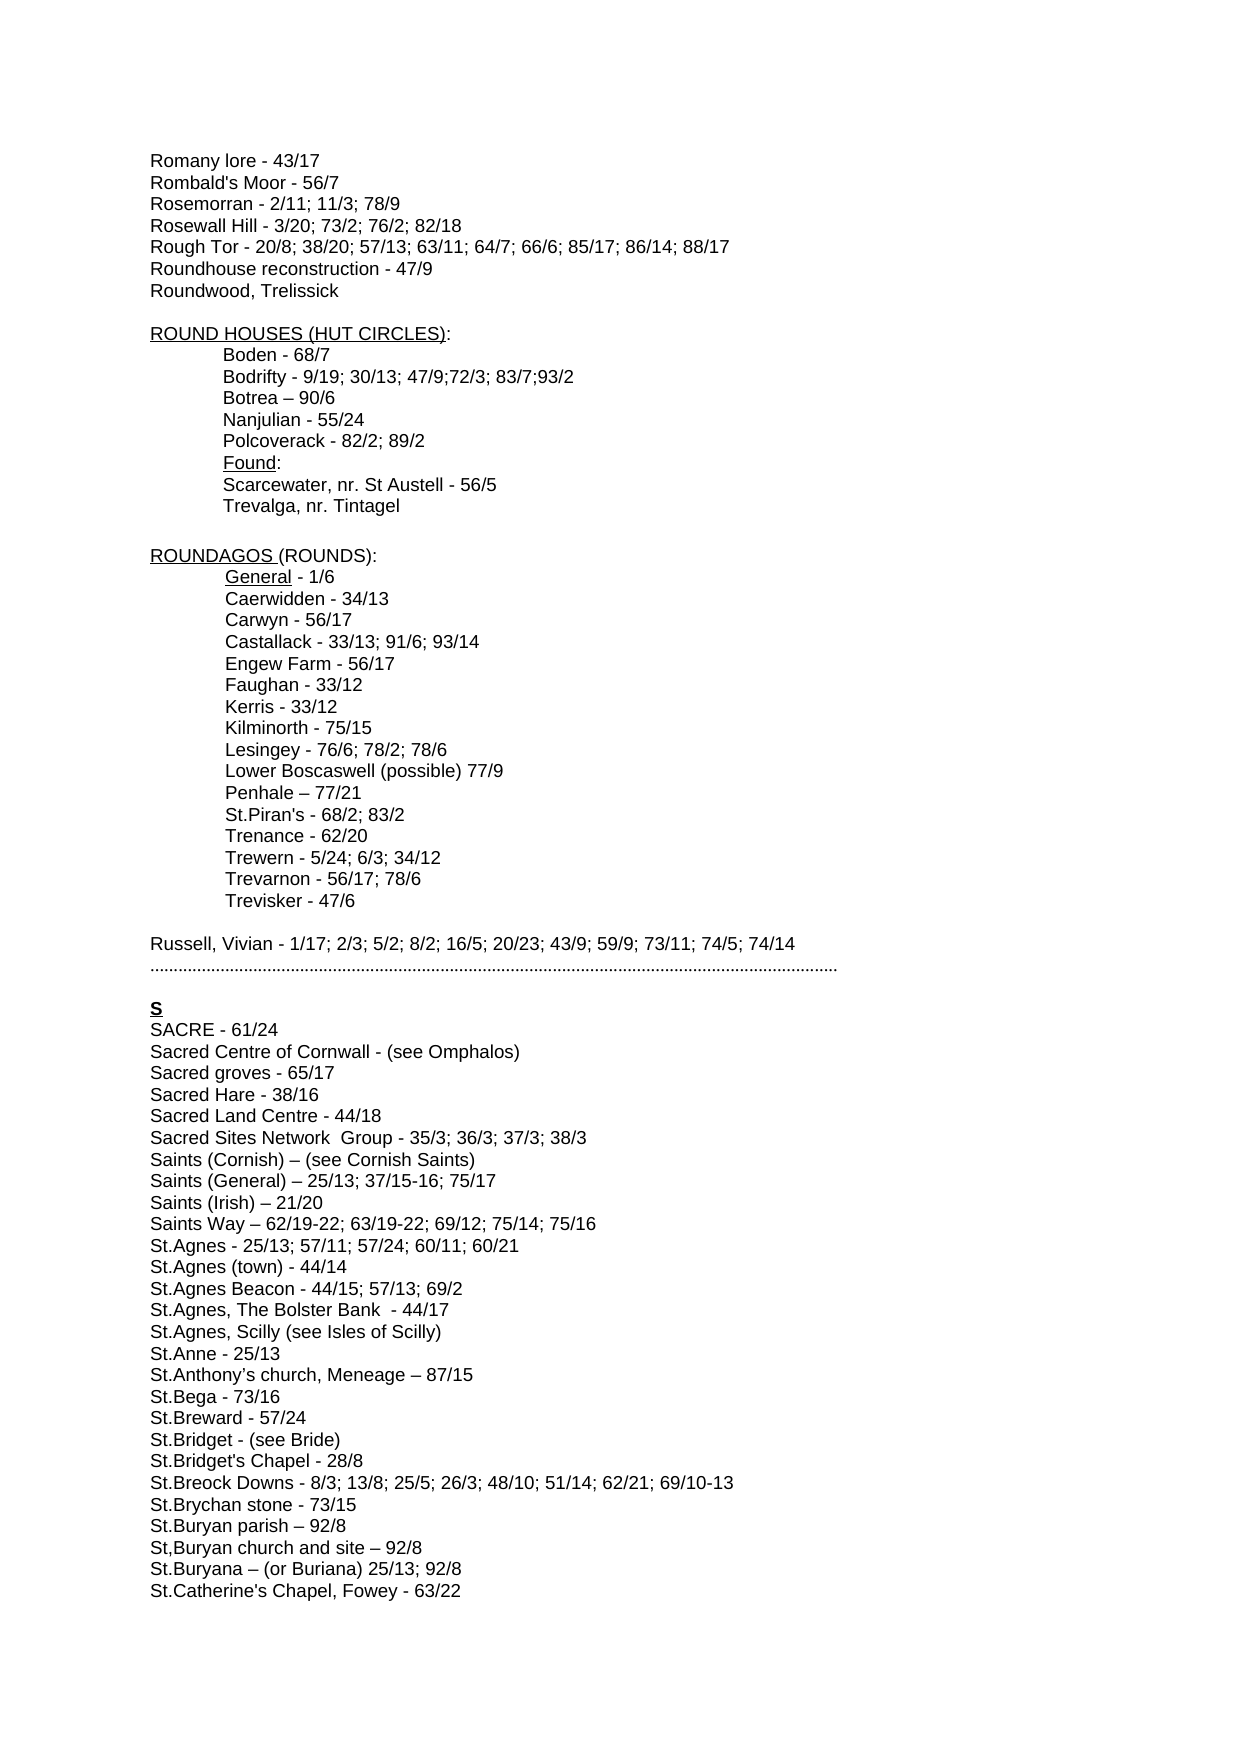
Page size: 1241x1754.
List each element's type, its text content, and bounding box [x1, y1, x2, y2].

text Kilminorth - 75/15 [225, 717, 1090, 739]
text Lower Boscaswell (possible) 77/9 [225, 760, 1090, 782]
text ROUND HOUSES (HUT CIRCLES): [150, 322, 1090, 344]
text Trevarnon - 56/17; 78/6 [225, 868, 1090, 889]
text SACRE - 61/24 [150, 1019, 1090, 1041]
text St.Breock Downs - 8/3; 13/8; 25/5; 26/3; 48/10; 51/14; 62/21; 69/10-13 [150, 1472, 1090, 1493]
text Rombald's Moor - 56/7 [150, 172, 1090, 193]
text ROUNDAGOS (ROUNDS): [150, 544, 1090, 566]
text St.Brychan stone - 73/15 [150, 1493, 1090, 1515]
text Lesingey - 76/6; 78/2; 78/6 [225, 739, 1090, 760]
text St.Bega - 73/16 [150, 1386, 1090, 1407]
text St.Piran's - 68/2; 83/2 [225, 803, 1090, 825]
text St.Agnes - 25/13; 57/11; 57/24; 60/11; 60/21 [150, 1234, 1090, 1256]
text Penhale – 77/21 [225, 782, 1090, 803]
text Kerris - 33/12 [225, 696, 1090, 717]
text Romany lore - 43/17 [150, 150, 1090, 172]
text Saints Way – 62/19-22; 63/19-22; 69/12; 75/14; 75/16 [150, 1213, 1090, 1234]
text Sacred Land Centre - 44/18 [150, 1105, 1090, 1127]
text Sacred groves - 65/17 [150, 1062, 1090, 1084]
text St.Anthony’s church, Meneage – 87/15 [150, 1364, 1090, 1386]
text Trevalga, nr. Tintagel [150, 495, 1090, 517]
text Saints (General) – 25/13; 37/15-16; 75/17 [150, 1170, 1090, 1191]
text Sacred Centre of Cornwall - (see Omphalos) [150, 1041, 1090, 1062]
text Castallack - 33/13; 91/6; 93/14 [225, 631, 1090, 652]
text S [150, 997, 1090, 1019]
text Botrea – 90/6 [150, 387, 1090, 409]
text St.Agnes Beacon - 44/15; 57/13; 69/2 [150, 1278, 1090, 1299]
text Trenance - 62/20 [225, 825, 1090, 846]
text Saints (Cornish) – (see Cornish Saints) [150, 1148, 1090, 1170]
text Boden - 68/7 [150, 344, 1090, 366]
text St.Bridget's Chapel - 28/8 [150, 1450, 1090, 1472]
text St.Buryan parish – 92/8 [150, 1515, 1090, 1536]
text Rough Tor - 20/8; 38/20; 57/13; 63/11; 64/7; 66/6; 85/17; 86/14; 88/17 [150, 236, 1090, 258]
text Rosemorran - 2/11; 11/3; 78/9 [150, 193, 1090, 215]
text St.Anne - 25/13 [150, 1342, 1090, 1364]
text Trevisker - 47/6 [225, 889, 1090, 911]
text St.Catherine's Chapel, Fowey - 63/22 [150, 1579, 1090, 1601]
text Roundhouse reconstruction - 47/9 [150, 258, 1090, 279]
text St.Agnes, The Bolster Bank - 44/17 [150, 1299, 1090, 1321]
text Scarcewater, nr. St Austell - 56/5 [150, 473, 1090, 495]
text Polcoverack - 82/2; 89/2 [150, 430, 1090, 452]
text Sacred Sites Network Group - 35/3; 36/3; 37/3; 38/3 [150, 1127, 1090, 1148]
text Engew Farm - 56/17 [225, 652, 1090, 674]
text Bodrifty - 9/19; 30/13; 47/9;72/3; 83/7;93/2 [150, 366, 1090, 387]
text Found: [150, 452, 1090, 473]
text St.Bridget - (see Bride) [150, 1429, 1090, 1450]
text St.Agnes, Scilly (see Isles of Scilly) [150, 1321, 1090, 1342]
text Faughan - 33/12 [225, 674, 1090, 696]
text Carwyn - 56/17 [225, 609, 1090, 631]
text Caerwidden - 34/13 [225, 588, 1090, 609]
text ................................................................................................................................................... [150, 954, 1090, 976]
text St.Breward - 57/24 [150, 1407, 1090, 1429]
text General - 1/6 [225, 566, 1090, 588]
text Russell, Vivian - 1/17; 2/3; 5/2; 8/2; 16/5; 20/23; 43/9; 59/9; 73/11; 74/5; 74/14 [150, 933, 1090, 954]
text St,Buryan church and site – 92/8 [150, 1536, 1090, 1558]
text St.Buryana – (or Buriana) 25/13; 92/8 [150, 1558, 1090, 1579]
text St.Agnes (town) - 44/14 [150, 1256, 1090, 1278]
text Trewern - 5/24; 6/3; 34/12 [225, 846, 1090, 868]
text Sacred Hare - 38/16 [150, 1084, 1090, 1105]
text Roundwood, Trelissick [150, 279, 1090, 301]
text Rosewall Hill - 3/20; 73/2; 76/2; 82/18 [150, 215, 1090, 236]
text Saints (Irish) – 21/20 [150, 1191, 1090, 1213]
text Nanjulian - 55/24 [150, 409, 1090, 430]
